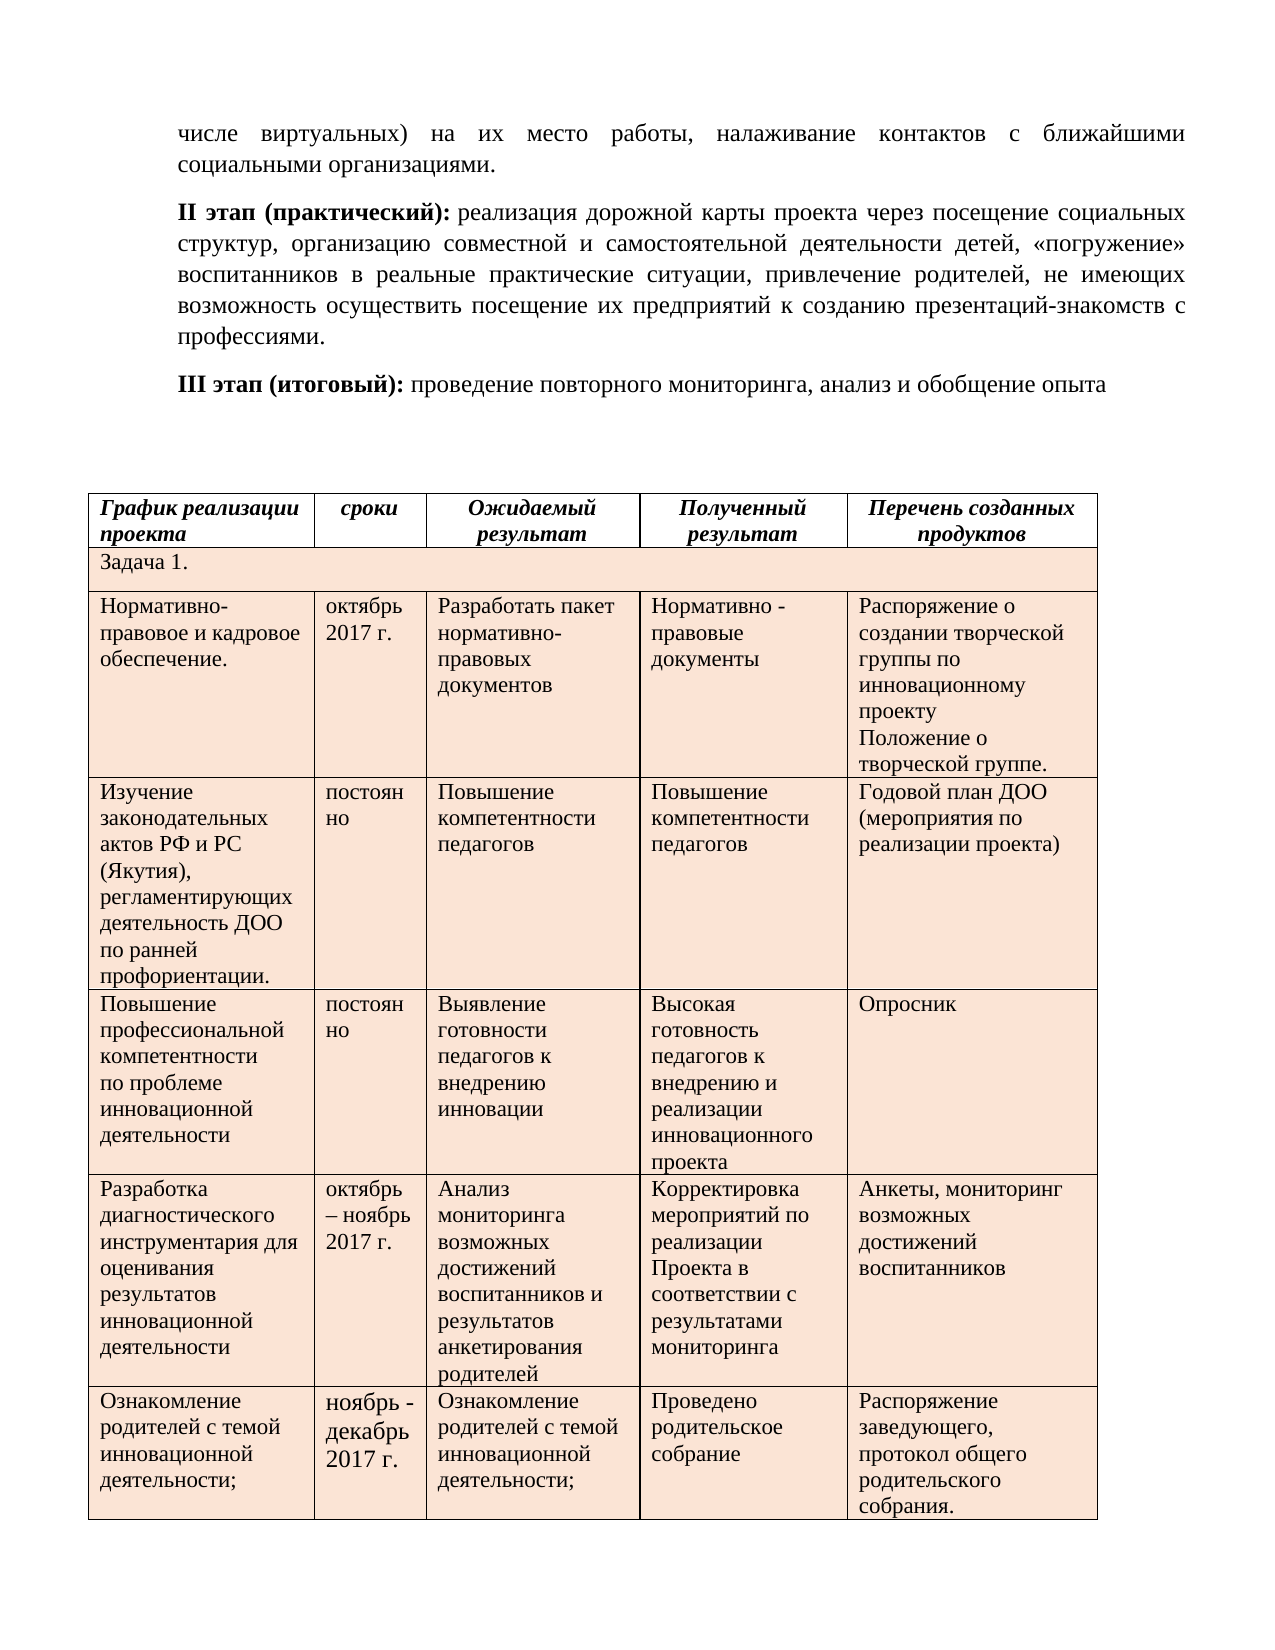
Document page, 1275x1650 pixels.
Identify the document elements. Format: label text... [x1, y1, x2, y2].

text II этап (практический): реализация дорожной карты проекта через посещение социальных структур, организацию совместной и самостоятельной деятельности детей, «погружение» воспитанников в реальные практические ситуации, привлечение родителей, не имеющих возможность осуществить посещение их предприятий к созданию презентаций-знакомств с профессиями. [177, 197, 1186, 350]
table_cell ноябрь -декабрь 2017 г. [315, 1387, 426, 1519]
table_cell Повышение компетентности педагогов [427, 778, 639, 988]
table_header График реализации проекта [89, 494, 314, 547]
table_cell Опросник [848, 990, 1097, 1174]
table_cell Нормативно -правовые документы [641, 592, 847, 777]
text III этап (итоговый): проведение повторного мониторинга, анализ и обобщение опыта [177, 369, 1186, 397]
table_cell Распоряжение о создании творческой группы по инновационному проекту Положение о творческой группе. [848, 592, 1097, 777]
table_header Полученный результат [641, 494, 847, 547]
table_header сроки [315, 494, 426, 547]
table_cell постоянно [315, 990, 426, 1174]
table_cell Анализ мониторинга возможных достижений воспитанников и результатов анкетирования родителей [427, 1175, 639, 1386]
table_cell октябрь – ноябрь 2017 г. [315, 1175, 426, 1386]
table_cell Проведено родительское собрание [641, 1387, 847, 1519]
table_cell Повышение компетентности педагогов [641, 778, 847, 988]
table_cell Годовой план ДОО (мероприятия по реализации проекта) [848, 778, 1097, 988]
table_cell Повышение профессиональной компетентности по проблеме инновационной деятельности [89, 990, 314, 1174]
table_cell Изучение законодательных актов РФ и РС (Якутия), регламентирующих деятельность ДОО по ранней профориентации. [89, 778, 314, 988]
table_cell Задача 1. [89, 548, 1097, 591]
table_cell постоянно [315, 778, 426, 988]
table_cell Анкеты, мониторинг возможных достижений воспитанников [848, 1175, 1097, 1386]
table_cell Разработать пакет нормативно- правовых документов [427, 592, 639, 777]
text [177, 118, 1186, 178]
table_cell Корректировка мероприятий по реализации Проекта в соответствии с результатами мониторинга [641, 1175, 847, 1386]
table_header Перечень созданных продуктов [848, 494, 1097, 547]
table_cell октябрь 2017 г. [315, 592, 426, 777]
table_cell Выявление готовности педагогов к внедрению инновации [427, 990, 639, 1174]
table_cell Нормативно-правовое и кадровое обеспечение. [89, 592, 314, 777]
table_cell Распоряжение заведующего, протокол общего родительского собрания. [848, 1387, 1097, 1519]
table_cell Ознакомление родителей с темой инновационной деятельности; [89, 1387, 314, 1519]
table_cell Высокая готовность педагогов к внедрению и реализации инновационного проекта [641, 990, 847, 1174]
table_cell Разработка диагностического инструментария для оценивания результатов инновационной деятельности [89, 1175, 314, 1386]
table_header Ожидаемый результат [427, 494, 639, 547]
table_cell Ознакомление родителей с темой инновационной деятельности; [427, 1387, 639, 1519]
